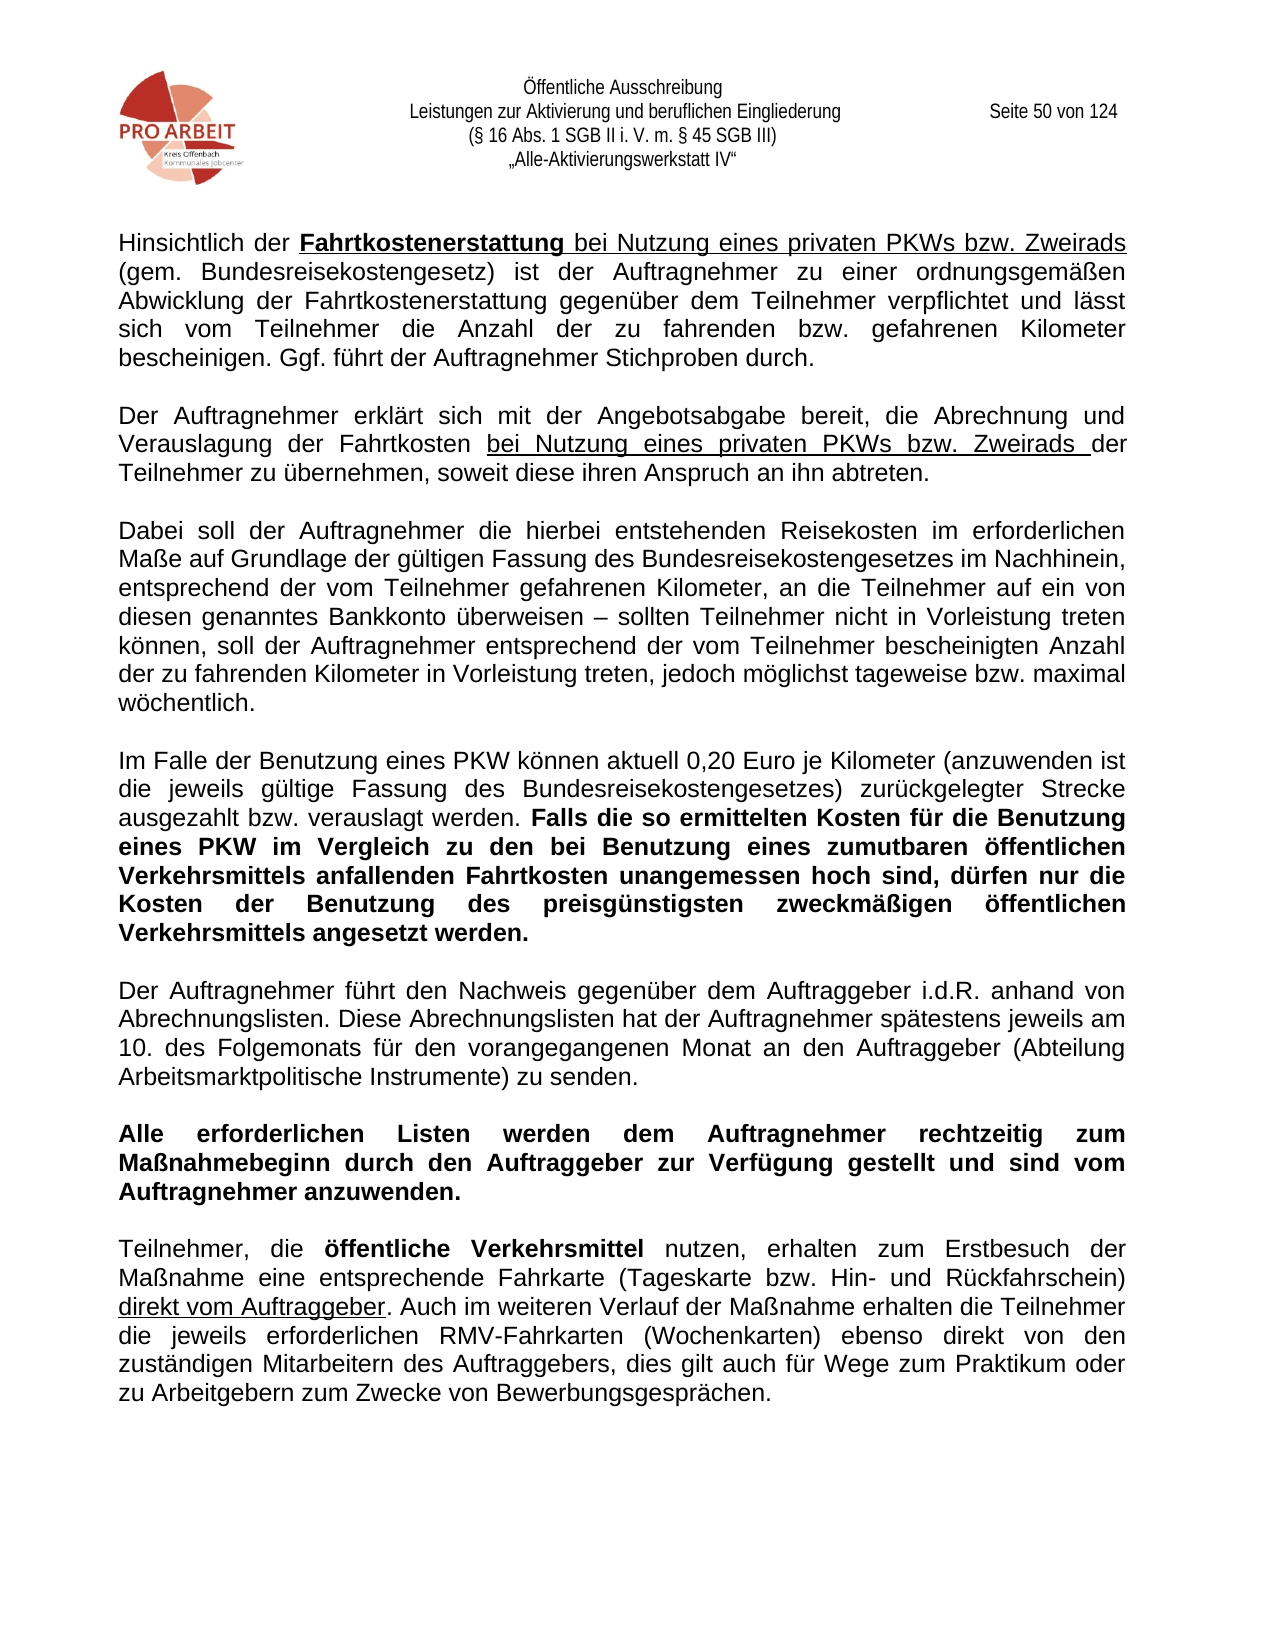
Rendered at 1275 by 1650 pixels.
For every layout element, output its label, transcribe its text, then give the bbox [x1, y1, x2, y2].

text Alle erforderlichen Listen werden dem Auftragnehmer rechtzeitig zum Maßnahmebeginn durch den Auftraggeber zur Verfügung gestellt und sind vom Auftragnehmer anzuwenden. [118, 1119, 1127, 1206]
text Teilnehmer, die öffentliche Verkehrsmittel nutzen, erhalten zum Erstbesuch der Maßnahme eine entsprechende Fahrkarte (Tageskarte bzw. Hin- und Rückfahrschein) direkt vom Auftraggeber. Auch im weiteren Verlauf der Maßnahme erhalten die Teilnehmer die jeweils erforderlichen RMV-Fahrkarten (Wochenkarten) ebenso direkt von den zuständigen Mitarbeitern des Auftraggebers, dies gilt auch für Wege zum Praktikum oder zu Arbeitgebern zum Zwecke von Bewerbungsgesprächen. [118, 1234, 1127, 1407]
text Der Auftragnehmer führt den Nachweis gegenüber dem Auftraggeber i.d.R. anhand von Abrechnungslisten. Diese Abrechnungslisten hat der Auftragnehmer spätestens jeweils am 10. des Folgemonats für den vorangegangenen Monat an den Auftraggeber (Abteilung Arbeitsmarktpolitische Instrumente) zu senden. [118, 976, 1127, 1091]
text Dabei soll der Auftragnehmer die hierbei entstehenden Reisekosten im erforderlichen Maße auf Grundlage der gültigen Fassung des Bundesreisekostengesetzes im Nachhinein, entsprechend der vom Teilnehmer gefahrenen Kilometer, an die Teilnehmer auf ein von diesen genanntes Bankkonto überweisen – sollten Teilnehmer nicht in Vorleistung treten können, soll der Auftragnehmer entsprechend der vom Teilnehmer bescheinigten Anzahl der zu fahrenden Kilometer in Vorleistung treten, jedoch möglichst tageweise bzw. maximal wöchentlich. [118, 516, 1127, 717]
text Im Falle der Benutzung eines PKW können aktuell 0,20 Euro je Kilometer (anzuwenden ist die jeweils gültige Fassung des Bundesreisekostengesetzes) zurückgelegter Strecke ausgezahlt bzw. verauslagt werden. Falls die so ermittelten Kosten für die Benutzung eines PKW im Vergleich zu den bei Benutzung eines zumutbaren öffentlichen Verkehrsmittels anfallenden Fahrtkosten unangemessen hoch sind, dürfen nur die Kosten der Benutzung des preisgünstigsten zweckmäßigen öffentlichen Verkehrsmittels angesetzt werden. [118, 746, 1127, 947]
text Der Auftragnehmer erklärt sich mit der Angebotsabgabe bereit, die Abrechnung und Verauslagung der Fahrtkosten bei Nutzung eines privaten PKWs bzw. Zweirads der Teilnehmer zu übernehmen, soweit diese ihren Anspruch an ihn abtreten. [118, 401, 1127, 487]
text Hinsichtlich der Fahrtkostenerstattung bei Nutzung eines privaten PKWs bzw. Zweirads (gem. Bundesreisekostengesetz) ist der Auftragnehmer zu einer ordnungsgemäßen Abwicklung der Fahrtkostenerstattung gegenüber dem Teilnehmer verpflichtet und lässt sich vom Teilnehmer die Anzahl der zu fahrenden bzw. gefahrenen Kilometer bescheinigen. Ggf. führt der Auftragnehmer Stichproben durch. [118, 228, 1127, 372]
picture [118, 70, 244, 185]
